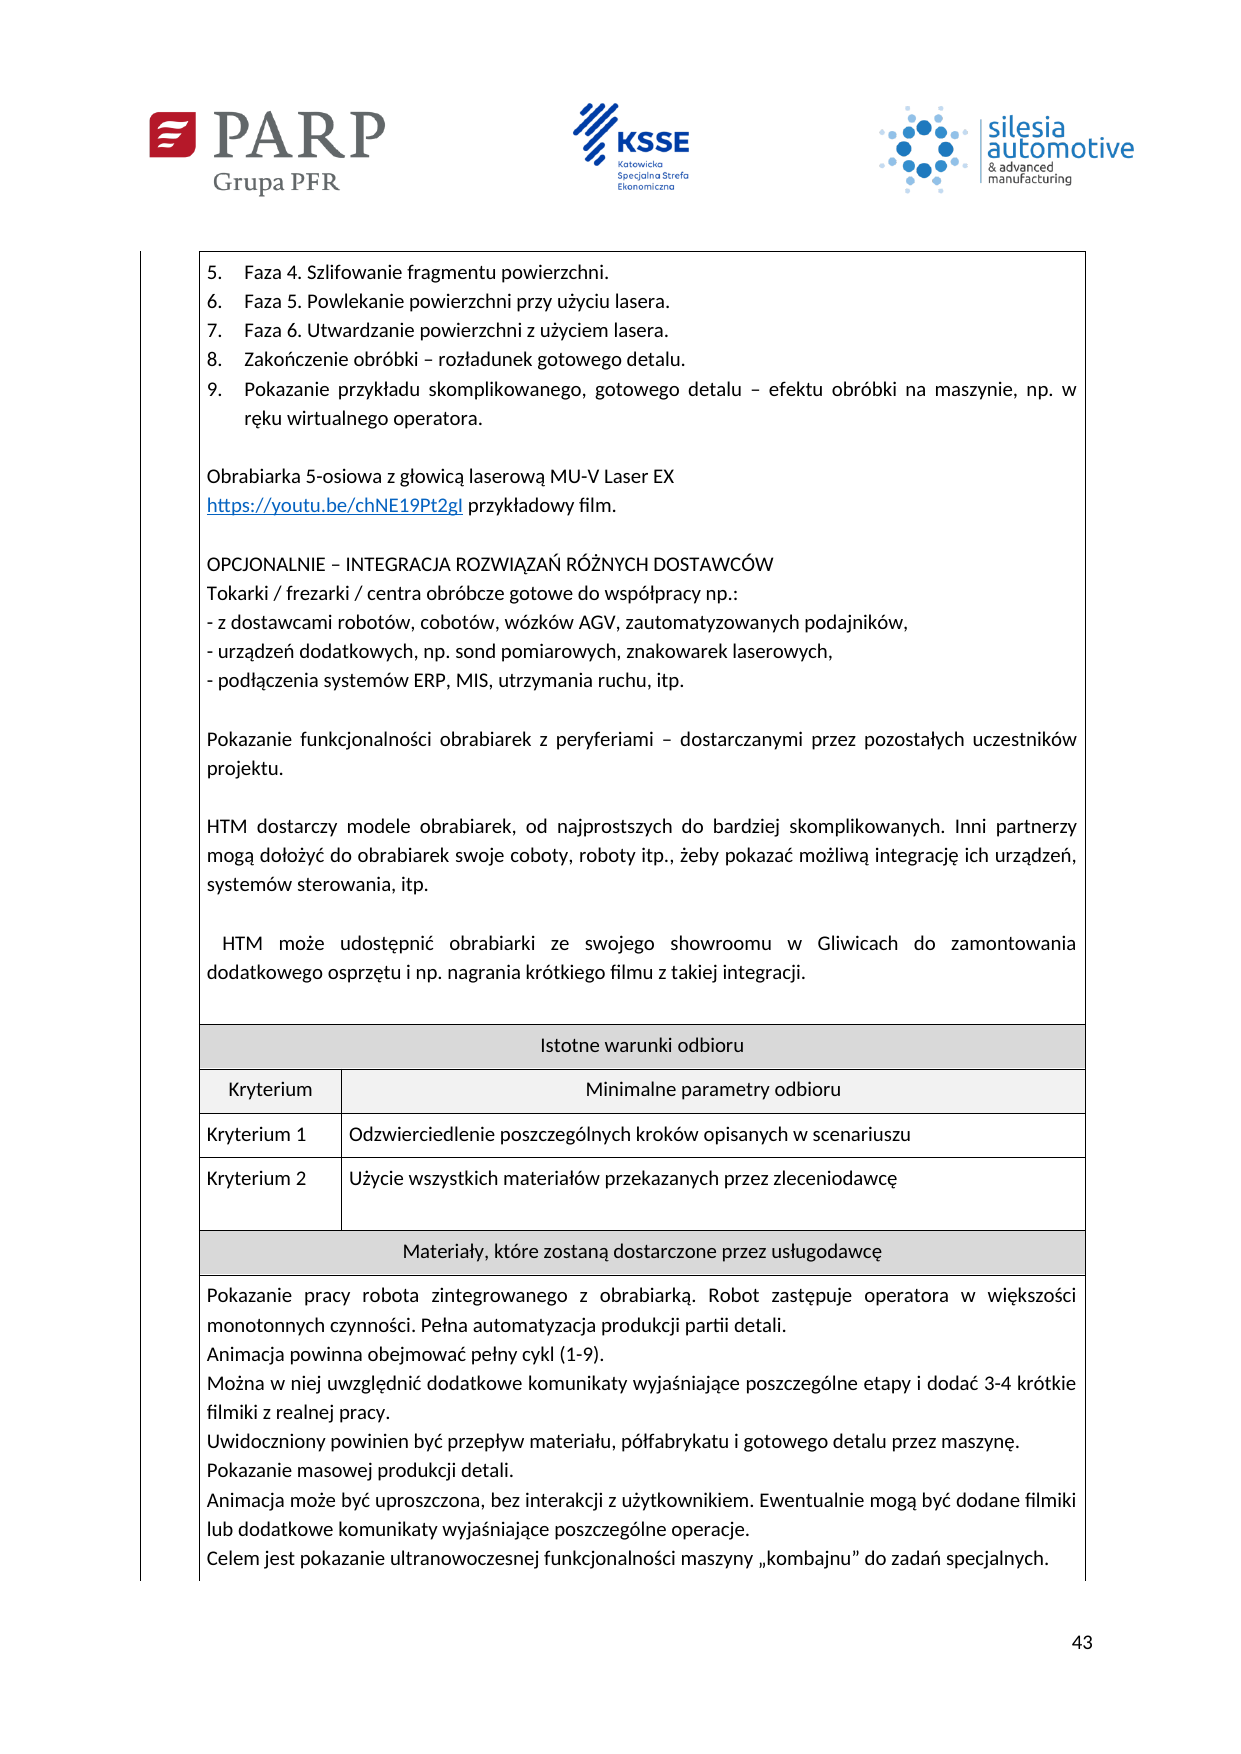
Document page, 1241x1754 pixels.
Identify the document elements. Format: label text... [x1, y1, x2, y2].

table_cell Kryterium [200, 1070, 341, 1113]
picture [873, 96, 1140, 197]
table_cell Użycie wszystkich materiałów przekazanych przez zleceniodawcę [342, 1158, 1085, 1230]
table_cell Istotne warunki odbioru [200, 1025, 1085, 1068]
picture [571, 97, 702, 207]
table_cell Odzwierciedlenie poszczególnych kroków opisanych w scenariuszu [342, 1114, 1085, 1157]
table_cell Kryterium 1 [200, 1114, 341, 1157]
table_cell Kryterium 2 [200, 1158, 341, 1230]
table_cell Materiały, które zostaną dostarczone przez usługodawcę [200, 1231, 1085, 1274]
picture [147, 109, 388, 199]
table_cell Minimalne parametry odbioru [342, 1070, 1085, 1113]
